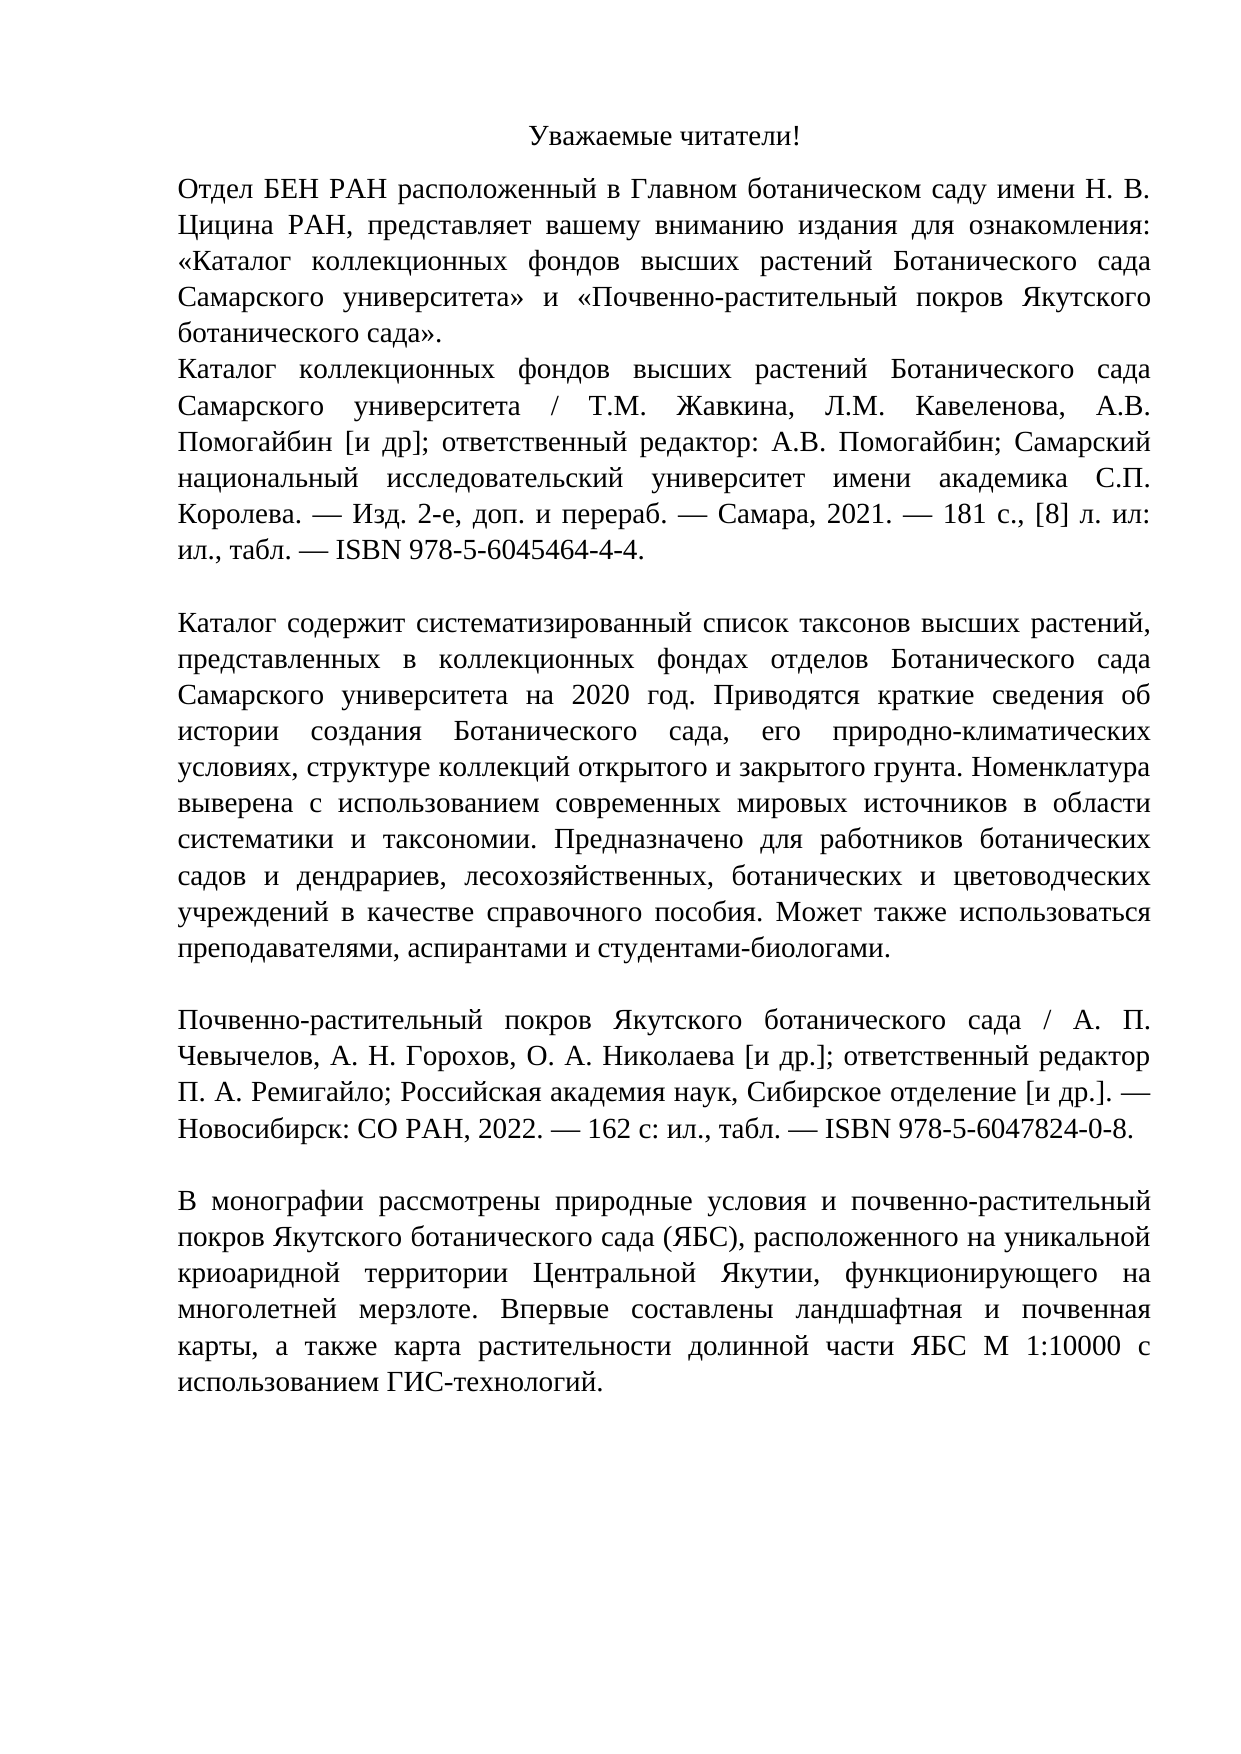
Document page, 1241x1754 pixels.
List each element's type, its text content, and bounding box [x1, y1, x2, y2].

text Каталог коллекционных фондов высших растений Ботанического сада Самарского университета / Т.М. Жавкина, Л.М. Кавеленова, А.В. Помогайбин [и др]; ответственный редактор: А.В. Помогайбин; Самарский национальный исследовательский университет имени академика С.П. Королева. — Изд. 2-е, доп. и перераб. — Самара, 2021. — 181 с., [8] л. ил: ил., табл. — ISBN 978-5-6045464-4-4. [177, 352, 1152, 566]
text В монографии рассмотрены природные условия и почвенно-растительный покров Якутского ботанического сада (ЯБС), расположенного на уникальной криоаридной территории Центральной Якутии, функционирующего на многолетней мерзлоте. Впервые составлены ландшафтная и почвенная карты, а также карта растительности долинной части ЯБС М 1:10000 с использованием ГИС-технологий. [177, 1183, 1152, 1397]
text Отдел БЕН РАН расположенный в Главном ботаническом саду имени Н. В. Цицина РАН, представляет вашему вниманию издания для ознакомления: «Каталог коллекционных фондов высших растений Ботанического сада Самарского университета» и «Почвенно-растительный покров Якутского ботанического сада». [177, 171, 1152, 349]
text Уважаемые читатели! [177, 118, 1152, 152]
text Каталог содержит систематизированный список таксонов высших растений, представленных в коллекционных фондах отделов Ботанического сада Самарского университета на 2020 год. Приводятся краткие сведения об истории создания Ботанического сада, его природно-климатических условиях, структуре коллекций открытого и закрытого грунта. Номенклатура выверена с использованием современных мировых источников в области систематики и таксономии. Предназначено для работников ботанических садов и дендрариев, лесохозяйственных, ботанических и цветоводческих учреждений в качестве справочного пособия. Может также использоваться преподавателями, аспирантами и студентами-биологами. [177, 605, 1152, 963]
text Почвенно-растительный покров Якутского ботанического сада / А. П. Чевычелов, А. Н. Горохов, О. А. Николаева [и др.]; ответственный редактор П. А. Ремигайло; Российская академия наук, Сибирское отделение [и др.]. — Новосибирск: СО РАН, 2022. — 162 с: ил., табл. — ISBN 978-5-6047824-0-8. [177, 1002, 1152, 1144]
